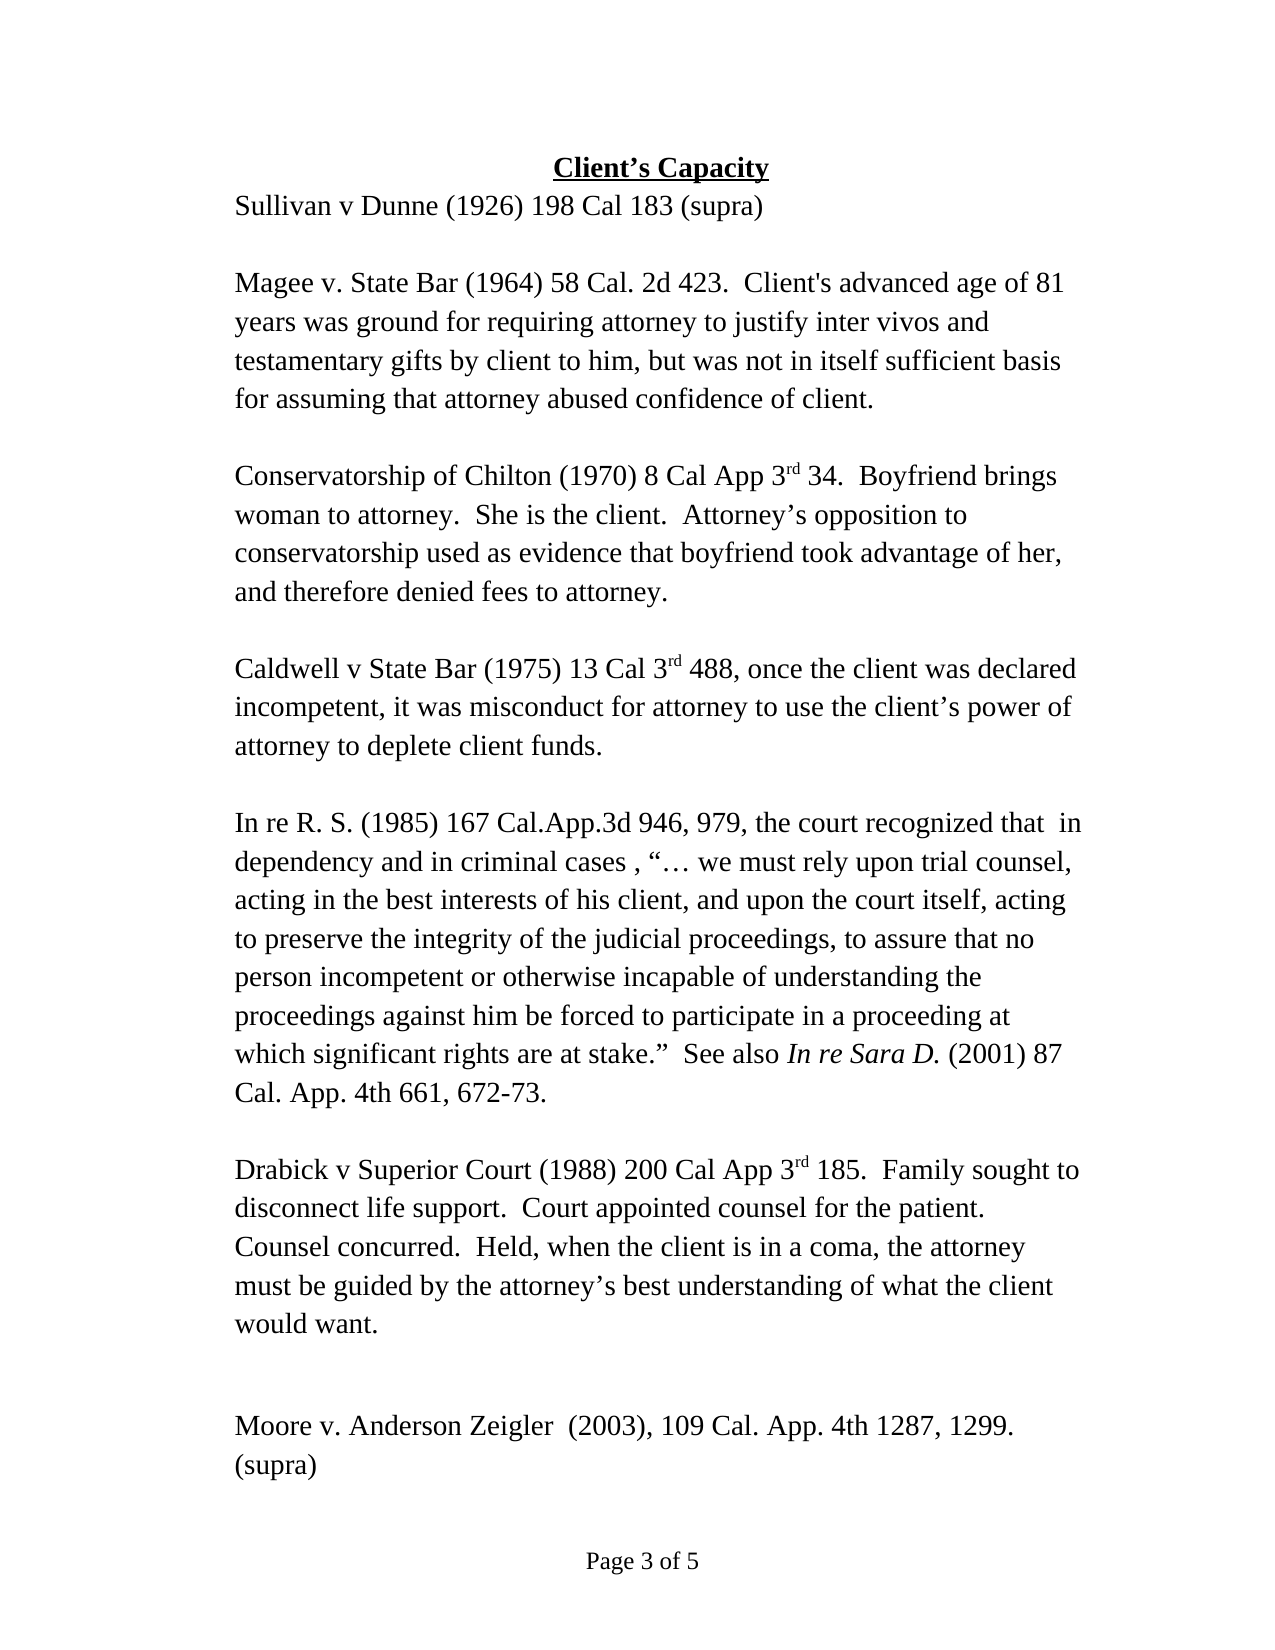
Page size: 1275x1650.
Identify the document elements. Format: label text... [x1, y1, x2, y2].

text Client’s Capacity [234, 150, 1087, 183]
text Sullivan v Dunne (1926) 198 Cal 183 (supra) [234, 188, 1087, 222]
text Moore v. Anderson Zeigler (2003), 109 Cal. App. 4th 1287, 1299. (supra) [234, 1408, 1087, 1480]
text Caldwell v State Bar (1975) 13 Cal 3rd 488, once the client was declared incompetent, it was misconduct for attorney to use the client’s power of attorney to deplete client funds. [234, 651, 1087, 762]
text Drabick v Superior Court (1988) 200 Cal App 3rd 185. Family sought to disconnect life support. Court appointed counsel for the patient. Counsel concurred. Held, when the client is in a coma, the attorney must be guided by the attorney’s best understanding of what the client would want. [234, 1152, 1087, 1340]
text In re R. S. (1985) 167 Cal.App.3d 946, 979, the court recognized that in dependency and in criminal cases , “… we must rely upon trial counsel, acting in the best interests of his client, and upon the court itself, acting to preserve the integrity of the judicial proceedings, to assure that no person incompetent or otherwise incapable of understanding the proceedings against him be forced to participate in a proceeding at which significant rights are at stake.” See also In re Sara D. (2001) 87 Cal. App. 4th 661, 672-73. [234, 805, 1087, 1108]
text Magee v. State Bar (1964) 58 Cal. 2d 423. Client's advanced age of 81 years was ground for requiring attorney to justify inter vivos and testamentary gifts by client to him, but was not in itself sufficient basis for assuming that attorney abused confidence of client. [234, 266, 1087, 415]
text Conservatorship of Chilton (1970) 8 Cal App 3rd 34. Boyfriend brings woman to attorney. She is the client. Attorney’s opposition to conservatorship used as evidence that boyfriend took advantage of her, and therefore denied fees to attorney. [234, 458, 1087, 607]
